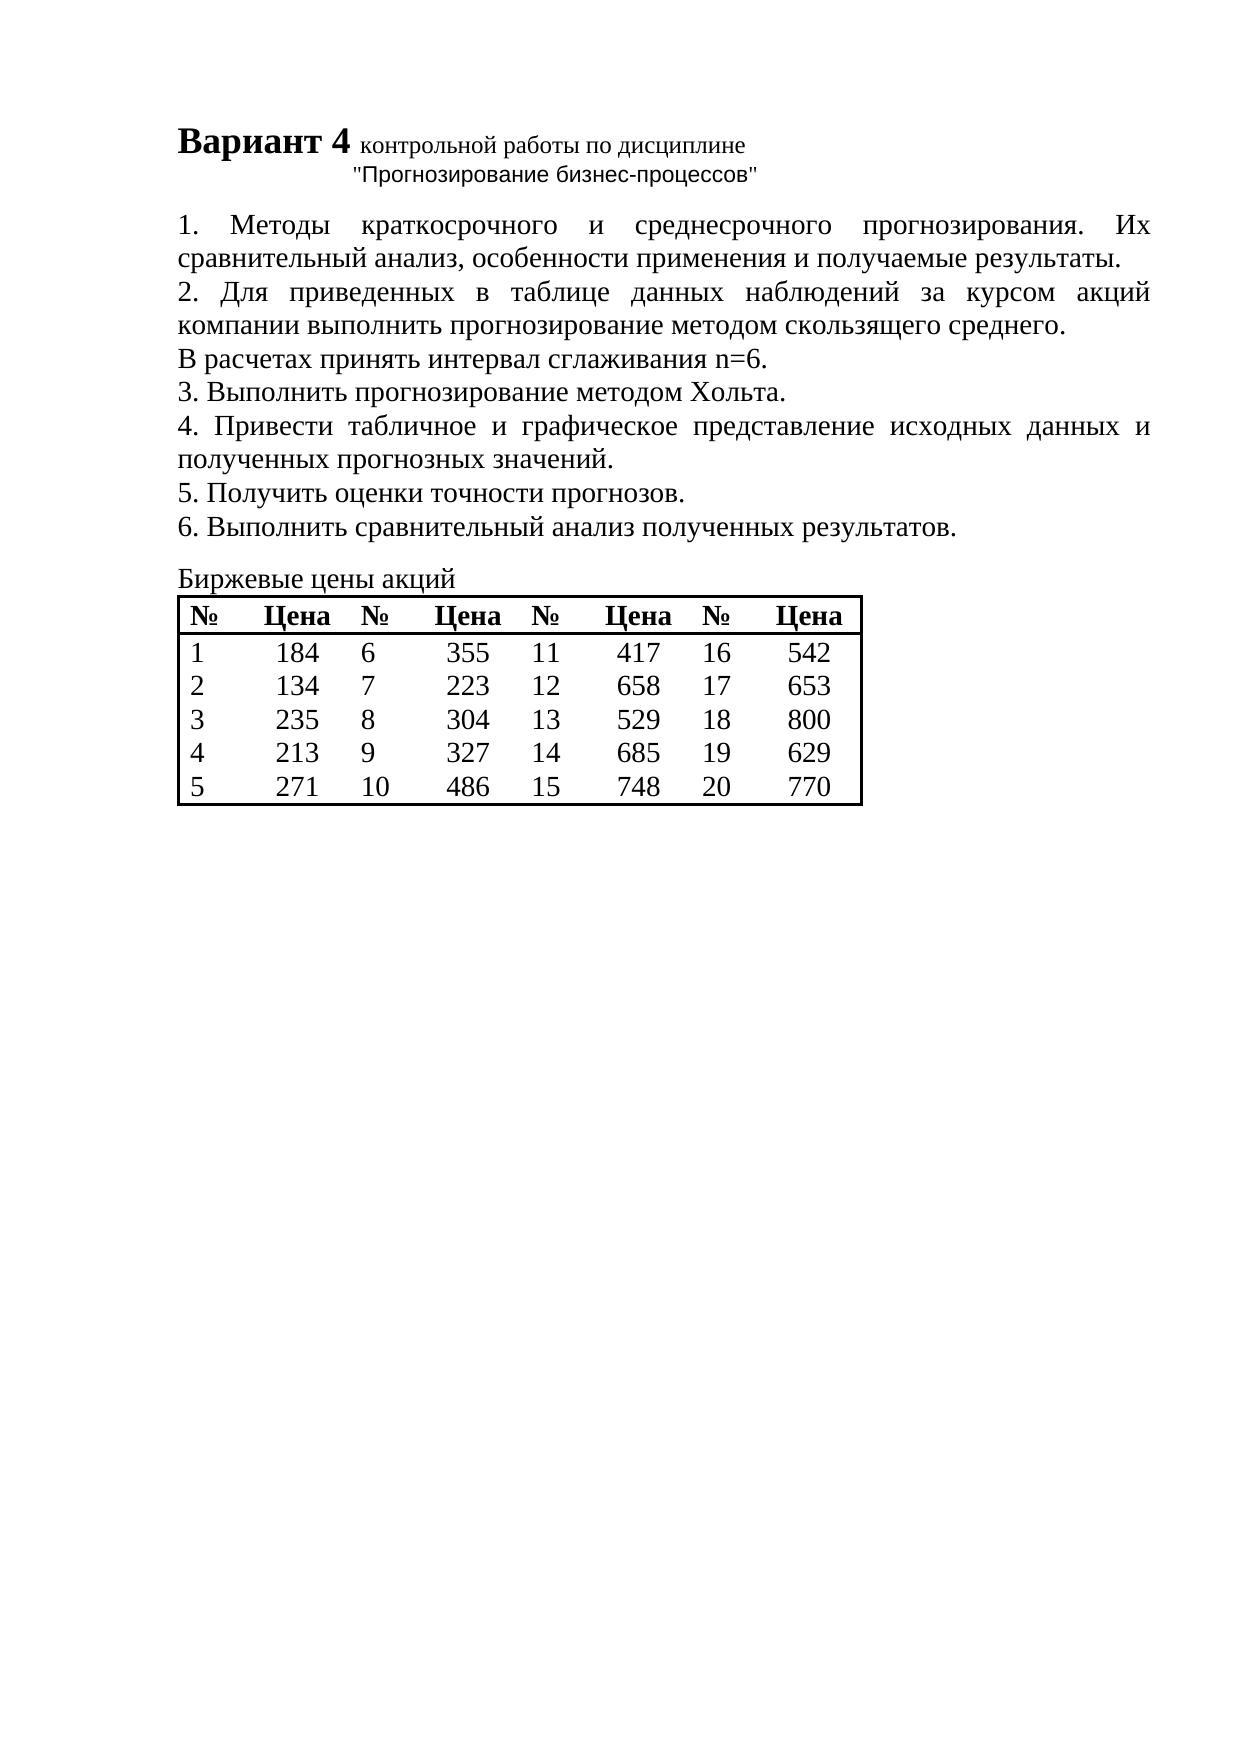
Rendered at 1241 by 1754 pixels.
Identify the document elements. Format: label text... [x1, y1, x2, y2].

table_cell 629 [757, 735, 860, 769]
table_cell 223 [416, 668, 520, 702]
table_cell 800 [757, 702, 860, 735]
table_cell 529 [586, 702, 691, 735]
text 4. Привести табличное и графическое представление исходных данных и полученных прогнозных значений. [177, 408, 1152, 475]
table_cell 14 [520, 735, 586, 769]
table_cell 327 [416, 735, 520, 769]
table_cell 11 [520, 635, 586, 668]
table_header Цена [416, 598, 520, 632]
table_cell 184 [245, 635, 349, 668]
table_cell 3 [180, 702, 245, 735]
table_cell 16 [691, 635, 757, 668]
table_cell 770 [757, 769, 860, 802]
text 1. Методы краткосрочного и среднесрочного прогнозирования. Их сравнительный анализ, особенности применения и получаемые результаты. [177, 207, 1152, 274]
table_cell 2 [180, 668, 245, 702]
table_header Цена [245, 598, 349, 632]
text В расчетах принять интервал сглаживания n=6. [177, 341, 1152, 374]
table_header № [691, 598, 757, 632]
subtitle Биржевые цены акций [177, 561, 1152, 595]
table_cell 15 [520, 769, 586, 802]
table_header Цена [586, 598, 691, 632]
table_cell 1 [180, 635, 245, 668]
table_cell 235 [245, 702, 349, 735]
table_cell 542 [757, 635, 860, 668]
table_cell 7 [349, 668, 416, 702]
subtitle Вариант 4 контрольной работы по дисциплине [177, 118, 1152, 161]
table_cell 18 [691, 702, 757, 735]
text 6. Выполнить сравнительный анализ полученных результатов. [177, 509, 1152, 542]
table_cell 10 [349, 769, 416, 802]
table_cell 6 [349, 635, 416, 668]
table_cell 748 [586, 769, 691, 802]
table_header № [520, 598, 586, 632]
table_cell 658 [586, 668, 691, 702]
text 3. Выполнить прогнозирование методом Хольта. [177, 374, 1152, 408]
table_cell 4 [180, 735, 245, 769]
text 5. Получить оценки точности прогнозов. [177, 475, 1152, 509]
table_cell 271 [245, 769, 349, 802]
table_cell 9 [349, 735, 416, 769]
table_cell 5 [180, 769, 245, 802]
table_cell 685 [586, 735, 691, 769]
table_header № [180, 598, 245, 632]
table_cell 8 [349, 702, 416, 735]
table_cell 304 [416, 702, 520, 735]
table_cell 13 [520, 702, 586, 735]
table_cell 20 [691, 769, 757, 802]
table_cell 355 [416, 635, 520, 668]
table_cell 134 [245, 668, 349, 702]
table_header № [349, 598, 416, 632]
text "Прогнозирование бизнес-процессов" [177, 161, 1152, 188]
table_cell 486 [416, 769, 520, 802]
table_header Цена [757, 598, 860, 632]
table_cell 213 [245, 735, 349, 769]
text 2. Для приведенных в таблице данных наблюдений за курсом акций компании выполнить прогнозирование методом скользящего среднего. [177, 274, 1152, 341]
table_cell 653 [757, 668, 860, 702]
table_cell 17 [691, 668, 757, 702]
table_cell 19 [691, 735, 757, 769]
table_cell 12 [520, 668, 586, 702]
table_cell 417 [586, 635, 691, 668]
